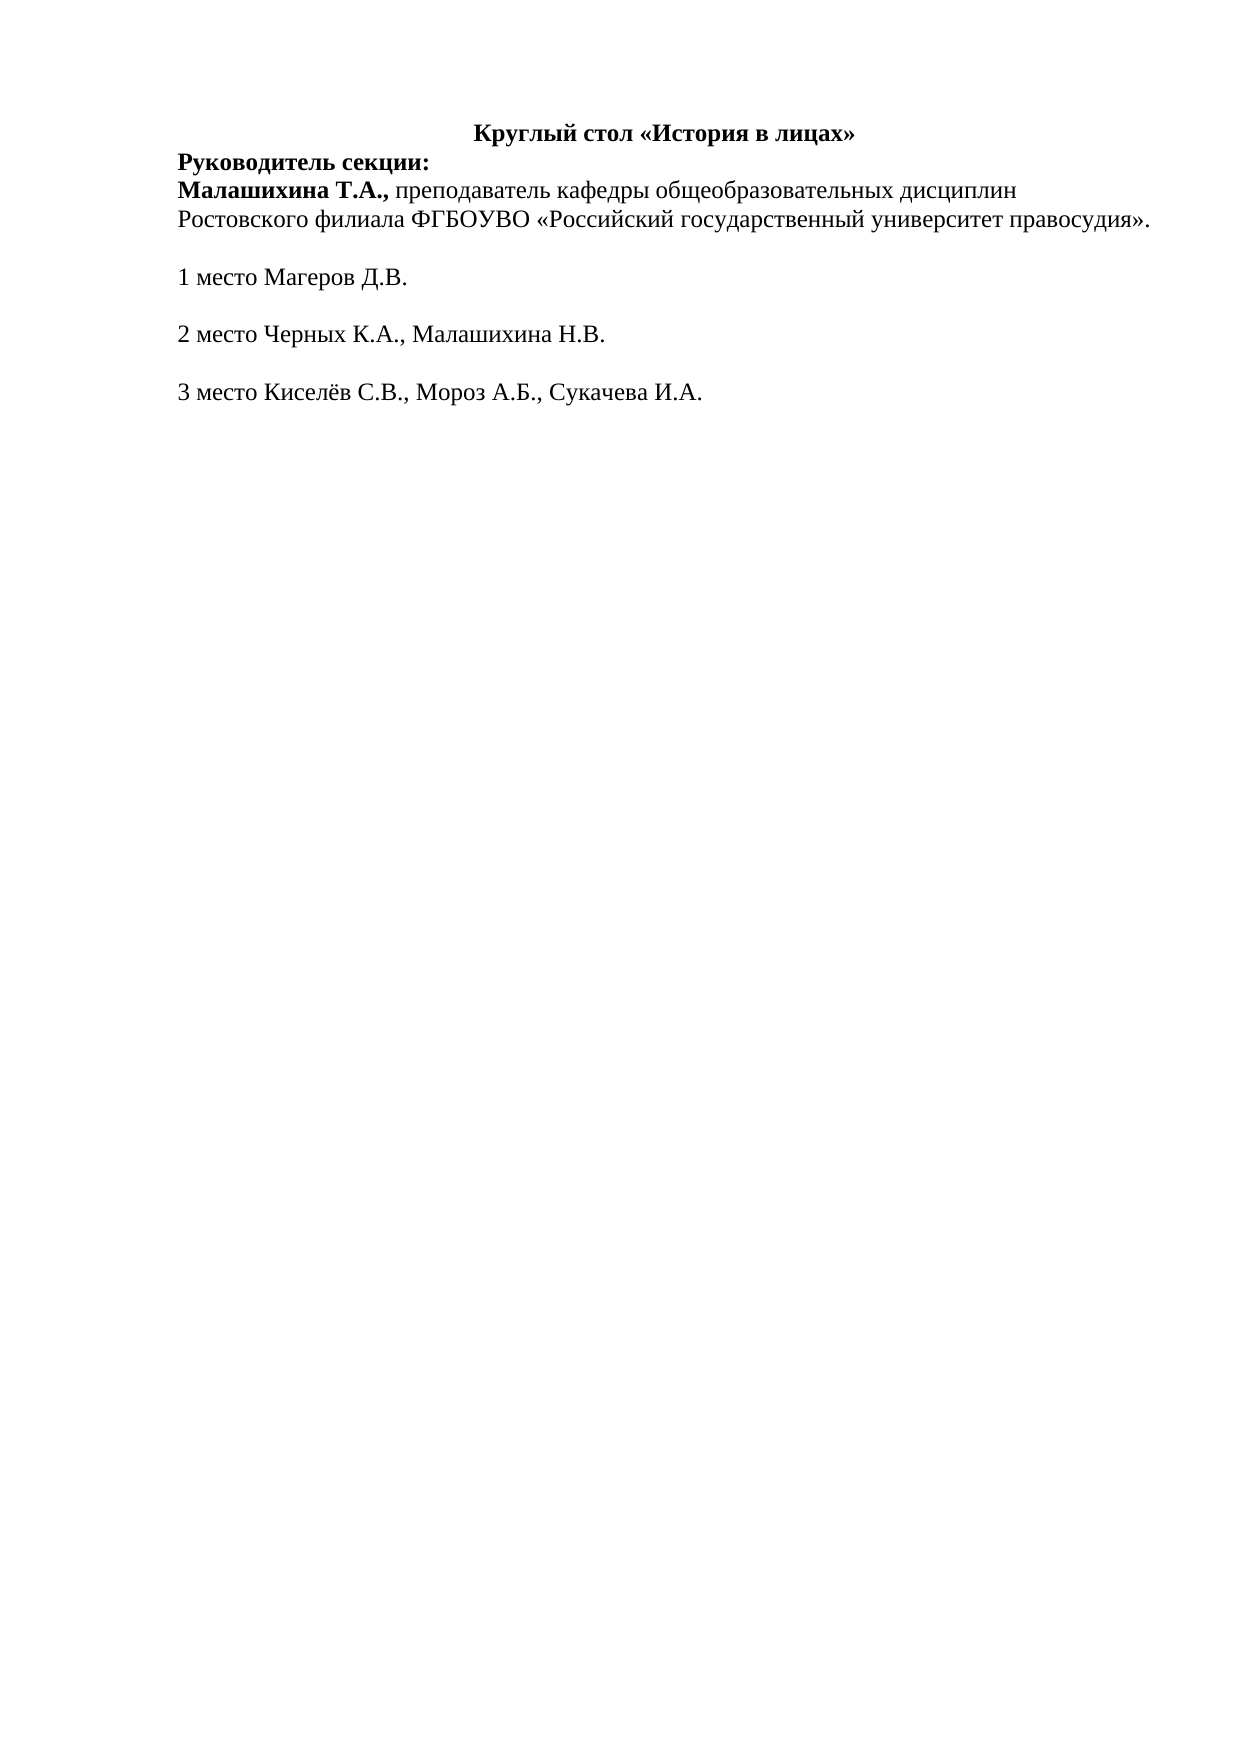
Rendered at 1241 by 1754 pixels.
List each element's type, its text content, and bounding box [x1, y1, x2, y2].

list Руководитель секции: [177, 147, 1152, 176]
text Малашихина Т.А., преподаватель кафедры общеобразовательных дисциплин Ростовского филиала ФГБОУВО «Российский государственный университет правосудия». [177, 176, 1152, 233]
list Круглый стол «История в лицах» [177, 118, 1152, 147]
text 1 место Магеров Д.В. [177, 262, 1152, 291]
text 3 место Киселёв С.В., Мороз А.Б., Сукачева И.А. [177, 377, 1152, 406]
text 2 место Черных К.А., Малашихина Н.В. [177, 319, 1152, 348]
